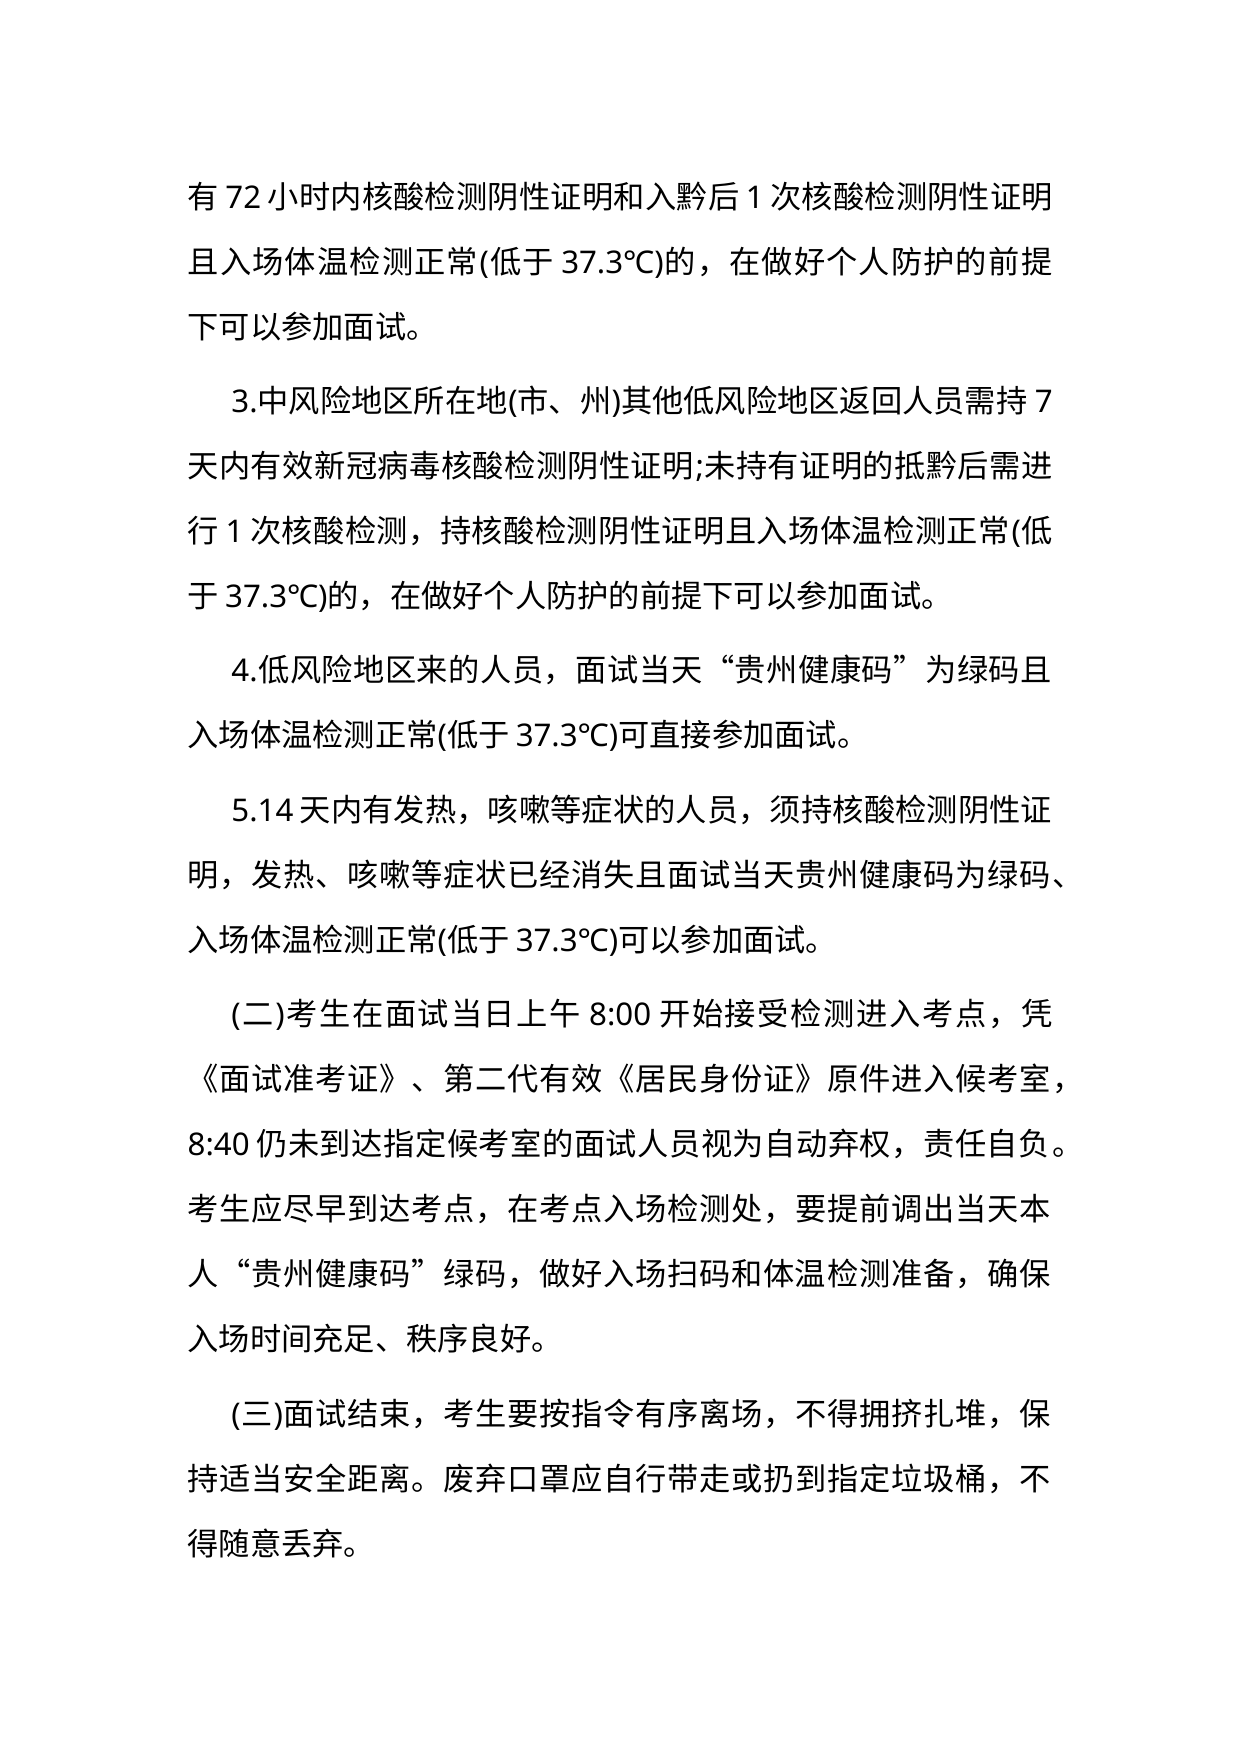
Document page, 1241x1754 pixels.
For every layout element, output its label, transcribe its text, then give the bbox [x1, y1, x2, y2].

text 5.14天内有发热，咳嗽等症状的人员，须持核酸检测阴性证明，发热、咳嗽等症状已经消失且面试当天贵州健康码为绿码、入场体温检测正常(低于37.3℃)可以参加面试。 [187, 775, 1053, 970]
text 3.中风险地区所在地(市、州)其他低风险地区返回人员需持7天内有效新冠病毒核酸检测阴性证明;未持有证明的抵黔后需进行1次核酸检测，持核酸检测阴性证明且入场体温检测正常(低于37.3℃)的，在做好个人防护的前提下可以参加面试。 [187, 366, 1053, 626]
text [187, 162, 1053, 357]
text (三)面试结束，考生要按指令有序离场，不得拥挤扎堆，保持适当安全距离。废弃口罩应自行带走或扔到指定垃圾桶，不得随意丢弃。 [187, 1379, 1053, 1574]
text 4.低风险地区来的人员，面试当天“贵州健康码”为绿码且入场体温检测正常(低于37.3℃)可直接参加面试。 [187, 636, 1053, 766]
text (二)考生在面试当日上午8:00开始接受检测进入考点，凭《面试准考证》、第二代有效《居民身份证》原件进入候考室，8:40仍未到达指定候考室的面试人员视为自动弃权，责任自负。考生应尽早到达考点，在考点入场检测处，要提前调出当天本人“贵州健康码”绿码，做好入场扫码和体温检测准备，确保入场时间充足、秩序良好。 [187, 979, 1053, 1369]
